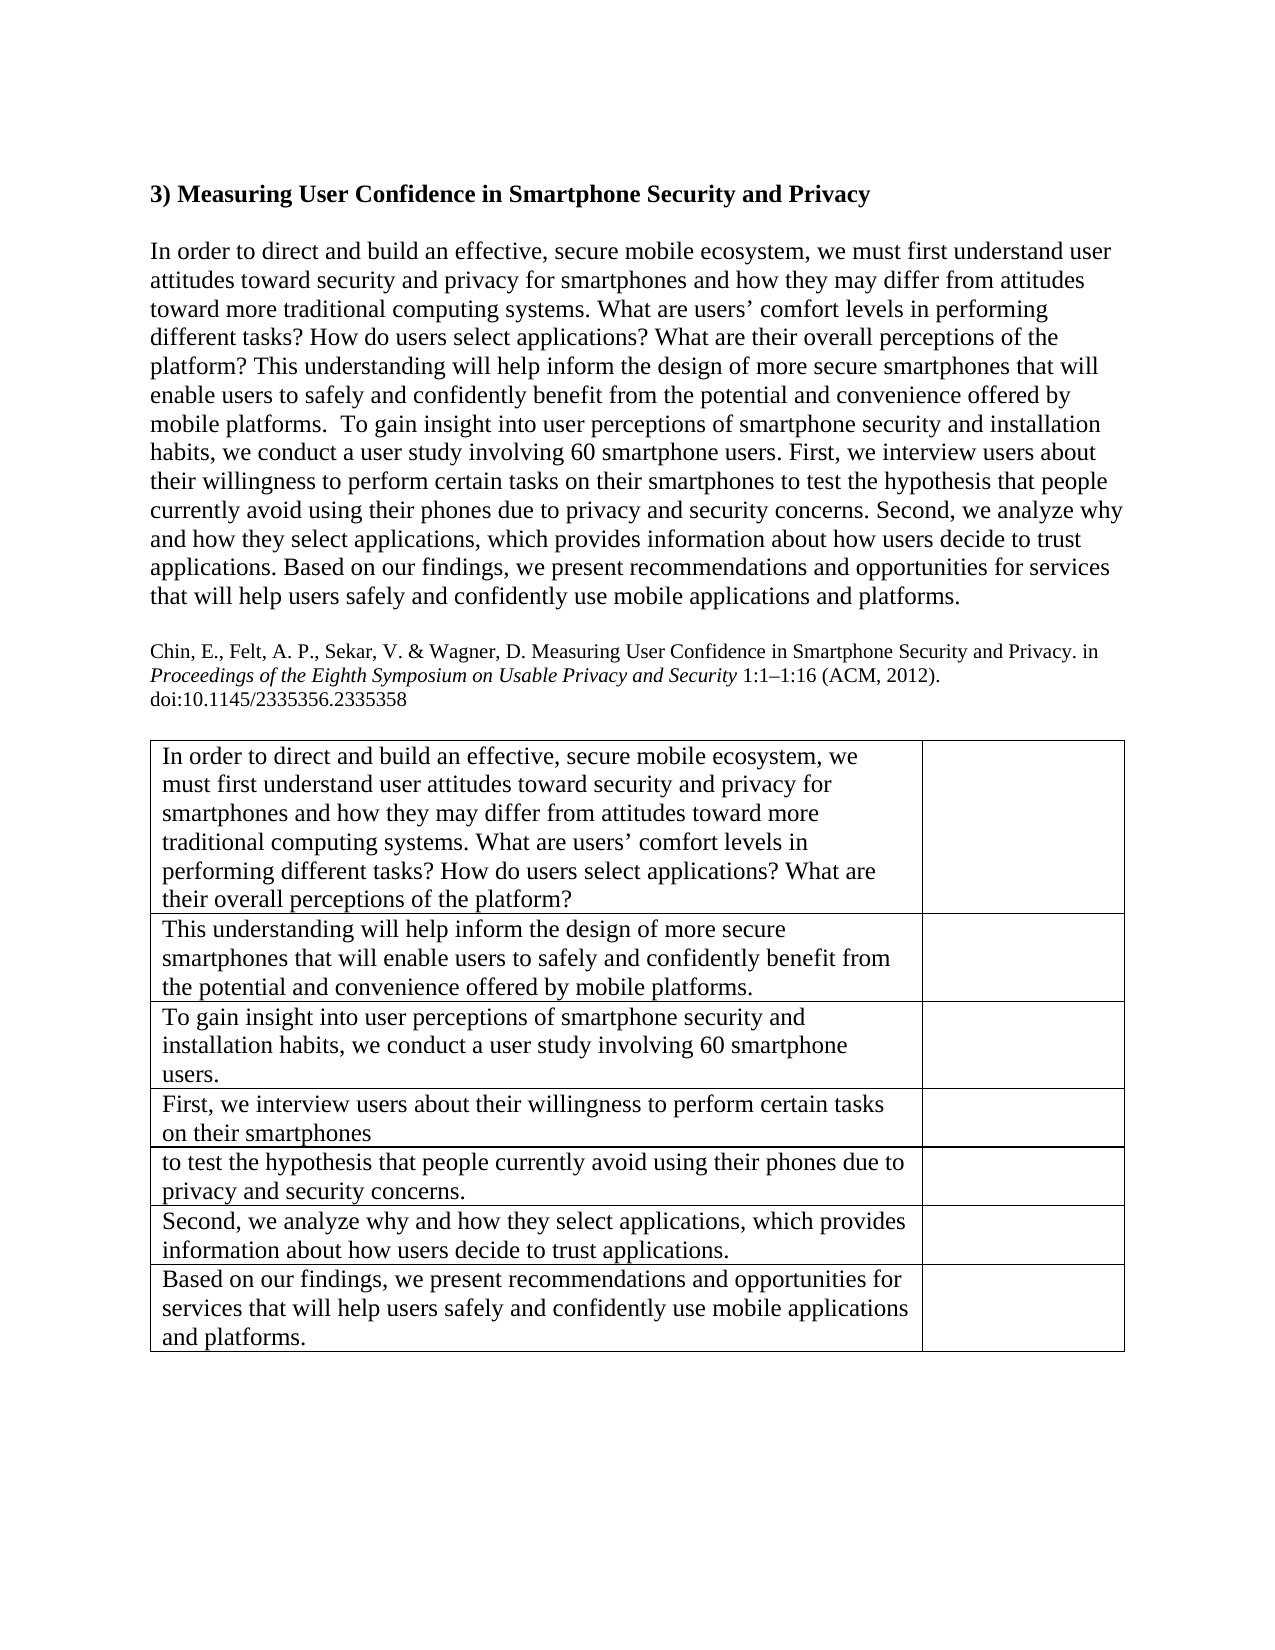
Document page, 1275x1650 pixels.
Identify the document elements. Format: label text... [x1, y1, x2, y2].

table_cell to test the hypothesis that people currently avoid using their phones due to privacy and security concerns. [151, 1148, 922, 1205]
table_cell [923, 914, 1124, 1001]
table_cell [923, 1089, 1124, 1146]
table_cell [923, 1206, 1124, 1263]
table_cell [923, 1148, 1124, 1205]
table_cell Second, we analyze why and how they select applications, which provides information about how users decide to trust applications. [151, 1206, 922, 1263]
table_cell [923, 1265, 1124, 1351]
table_cell This understanding will help inform the design of more secure smartphones that will enable users to safely and confidently benefit from the potential and convenience offered by mobile platforms. [151, 914, 922, 1001]
table_cell To gain insight into user perceptions of smartphone security and installation habits, we conduct a user study involving 60 smartphone users. [151, 1002, 922, 1088]
text 3) Measuring User Confidence in Smartphone Security and Privacy [150, 179, 1125, 207]
table_header [923, 741, 1124, 913]
table_cell Based on our findings, we present recommendations and opportunities for services that will help users safely and confidently use mobile applications and platforms. [151, 1265, 922, 1351]
table_cell [923, 1002, 1124, 1088]
text Chin, E., Felt, A. P., Sekar, V. & Wagner, D. Measuring User Confidence in Smartphone Security and Privacy. in Proceedings of the Eighth Symposium on Usable Privacy and Security 1:1–1:16 (ACM, 2012). doi:10.1145/2335356.2335358 [150, 639, 1125, 711]
table_header In order to direct and build an effective, secure mobile ecosystem, we must first understand user attitudes toward security and privacy for smartphones and how they may differ from attitudes toward more traditional computing systems. What are users’ comfort levels in performing different tasks? How do users select applications? What are their overall perceptions of the platform? [151, 741, 922, 913]
table_cell First, we interview users about their willingness to perform certain tasks on their smartphones [151, 1089, 922, 1146]
text In order to direct and build an effective, secure mobile ecosystem, we must first understand user attitudes toward security and privacy for smartphones and how they may differ from attitudes toward more traditional computing systems. What are users’ comfort levels in performing different tasks? How do users select applications? What are their overall perceptions of the platform? This understanding will help inform the design of more secure smartphones that will enable users to safely and confidently benefit from the potential and convenience offered by mobile platforms. To gain insight into user perceptions of smartphone security and installation habits, we conduct a user study involving 60 smartphone users. First, we interview users about their willingness to perform certain tasks on their smartphones to test the hypothesis that people currently avoid using their phones due to privacy and security concerns. Second, we analyze why and how they select applications, which provides information about how users decide to trust applications. Based on our findings, we present recommendations and opportunities for services that will help users safely and confidently use mobile applications and platforms. [150, 236, 1125, 610]
